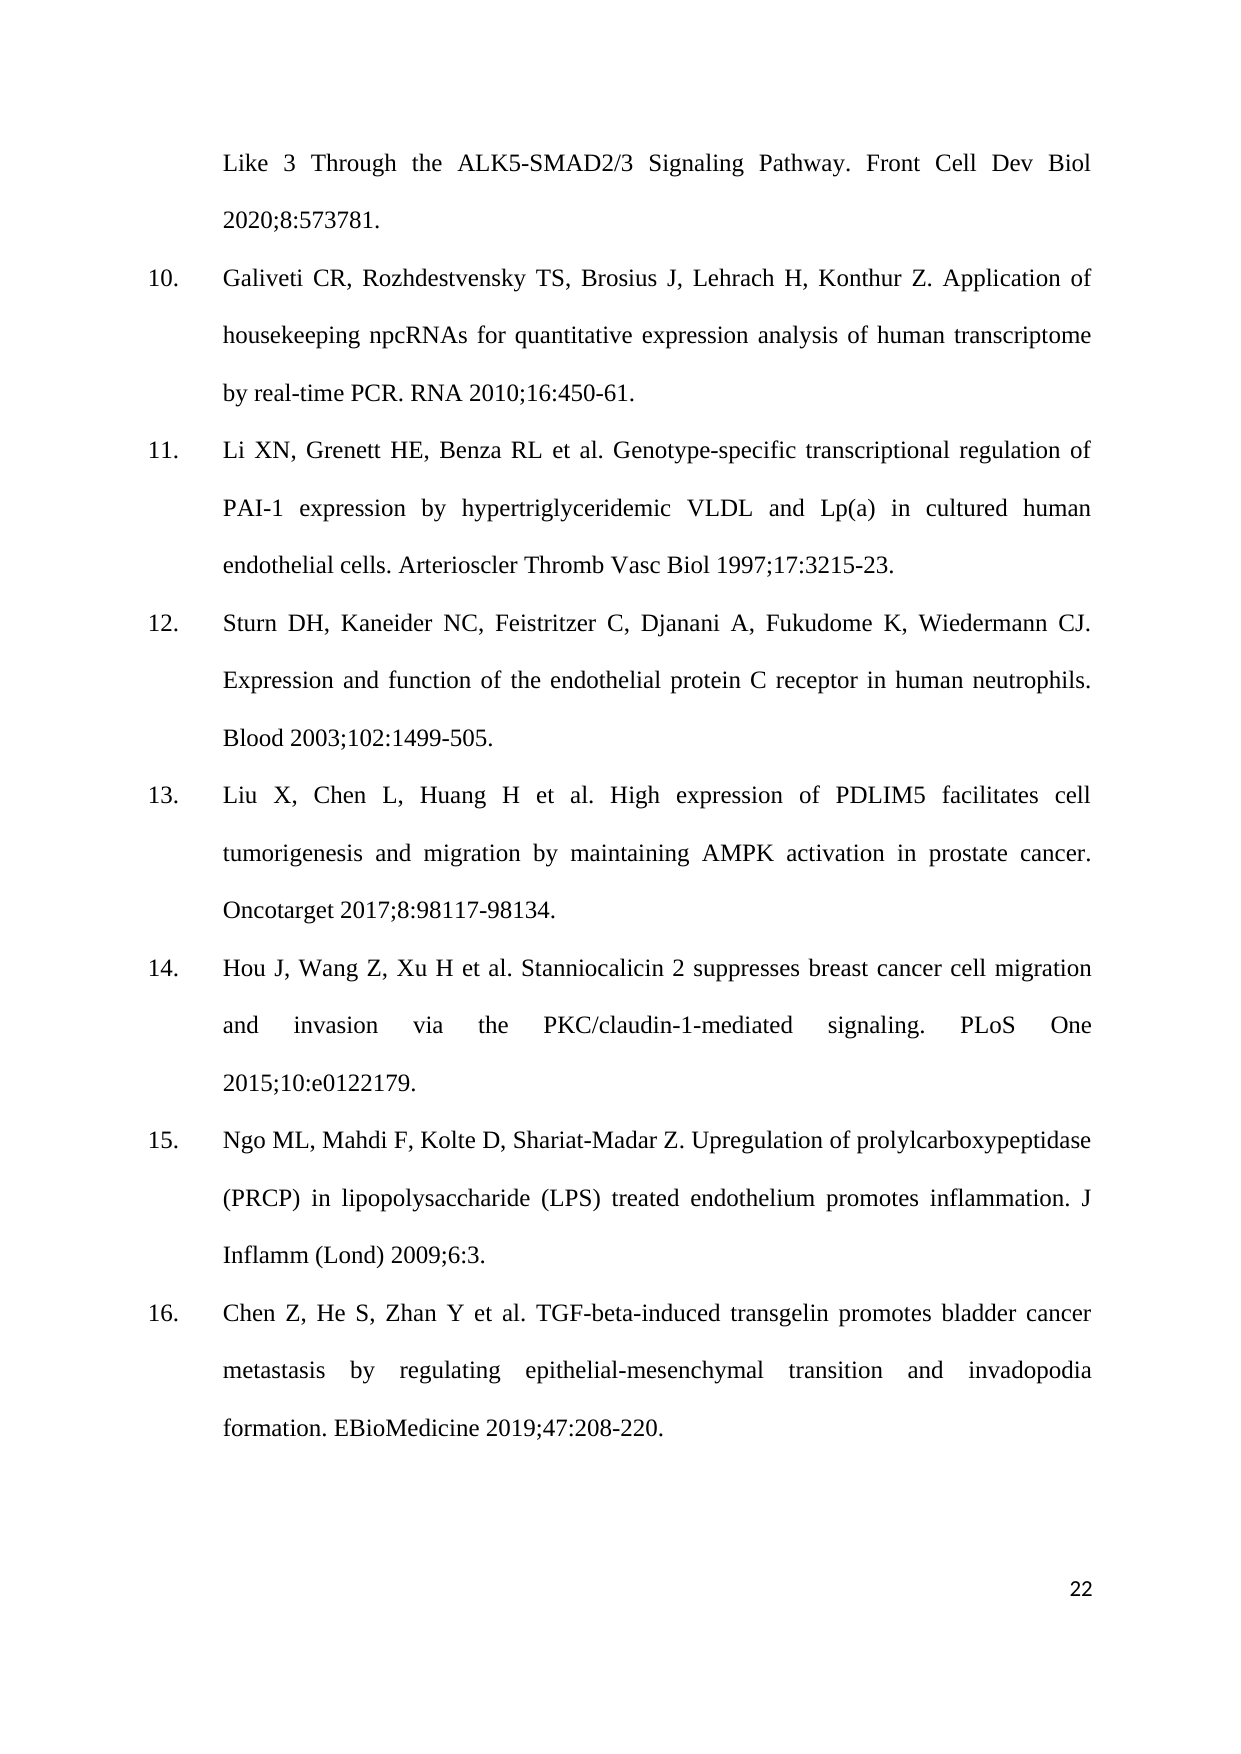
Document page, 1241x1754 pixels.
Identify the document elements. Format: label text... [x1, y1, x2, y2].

text 16. Chen Z, He S, Zhan Y et al. TGF-beta-induced transgelin promotes bladder cancer metastasis by regulating epithelial-mesenchymal transition and invadopodia formation. EBioMedicine 2019;47:208-220. [148, 1298, 1092, 1441]
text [148, 148, 1092, 234]
text 11. Li XN, Grenett HE, Benza RL et al. Genotype-specific transcriptional regulation of PAI-1 expression by hypertriglyceridemic VLDL and Lp(a) in cultured human endothelial cells. Arterioscler Thromb Vasc Biol 1997;17:3215-23. [148, 435, 1092, 579]
text 14. Hou J, Wang Z, Xu H et al. Stanniocalicin 2 suppresses breast cancer cell migration and invasion via the PKC/claudin-1-mediated signaling. PLoS One 2015;10:e0122179. [148, 953, 1092, 1096]
text 12. Sturn DH, Kaneider NC, Feistritzer C, Djanani A, Fukudome K, Wiedermann CJ. Expression and function of the endothelial protein C receptor in human neutrophils. Blood 2003;102:1499-505. [148, 608, 1092, 751]
text 13. Liu X, Chen L, Huang H et al. High expression of PDLIM5 facilitates cell tumorigenesis and migration by maintaining AMPK activation in prostate cancer. Oncotarget 2017;8:98117-98134. [148, 780, 1092, 924]
text 15. Ngo ML, Mahdi F, Kolte D, Shariat-Madar Z. Upregulation of prolylcarboxypeptidase (PRCP) in lipopolysaccharide (LPS) treated endothelium promotes inflammation. J Inflamm (Lond) 2009;6:3. [148, 1125, 1092, 1269]
text 10. Galiveti CR, Rozhdestvensky TS, Brosius J, Lehrach H, Konthur Z. Application of housekeeping npcRNAs for quantitative expression analysis of human transcriptome by real-time PCR. RNA 2010;16:450-61. [148, 263, 1092, 406]
